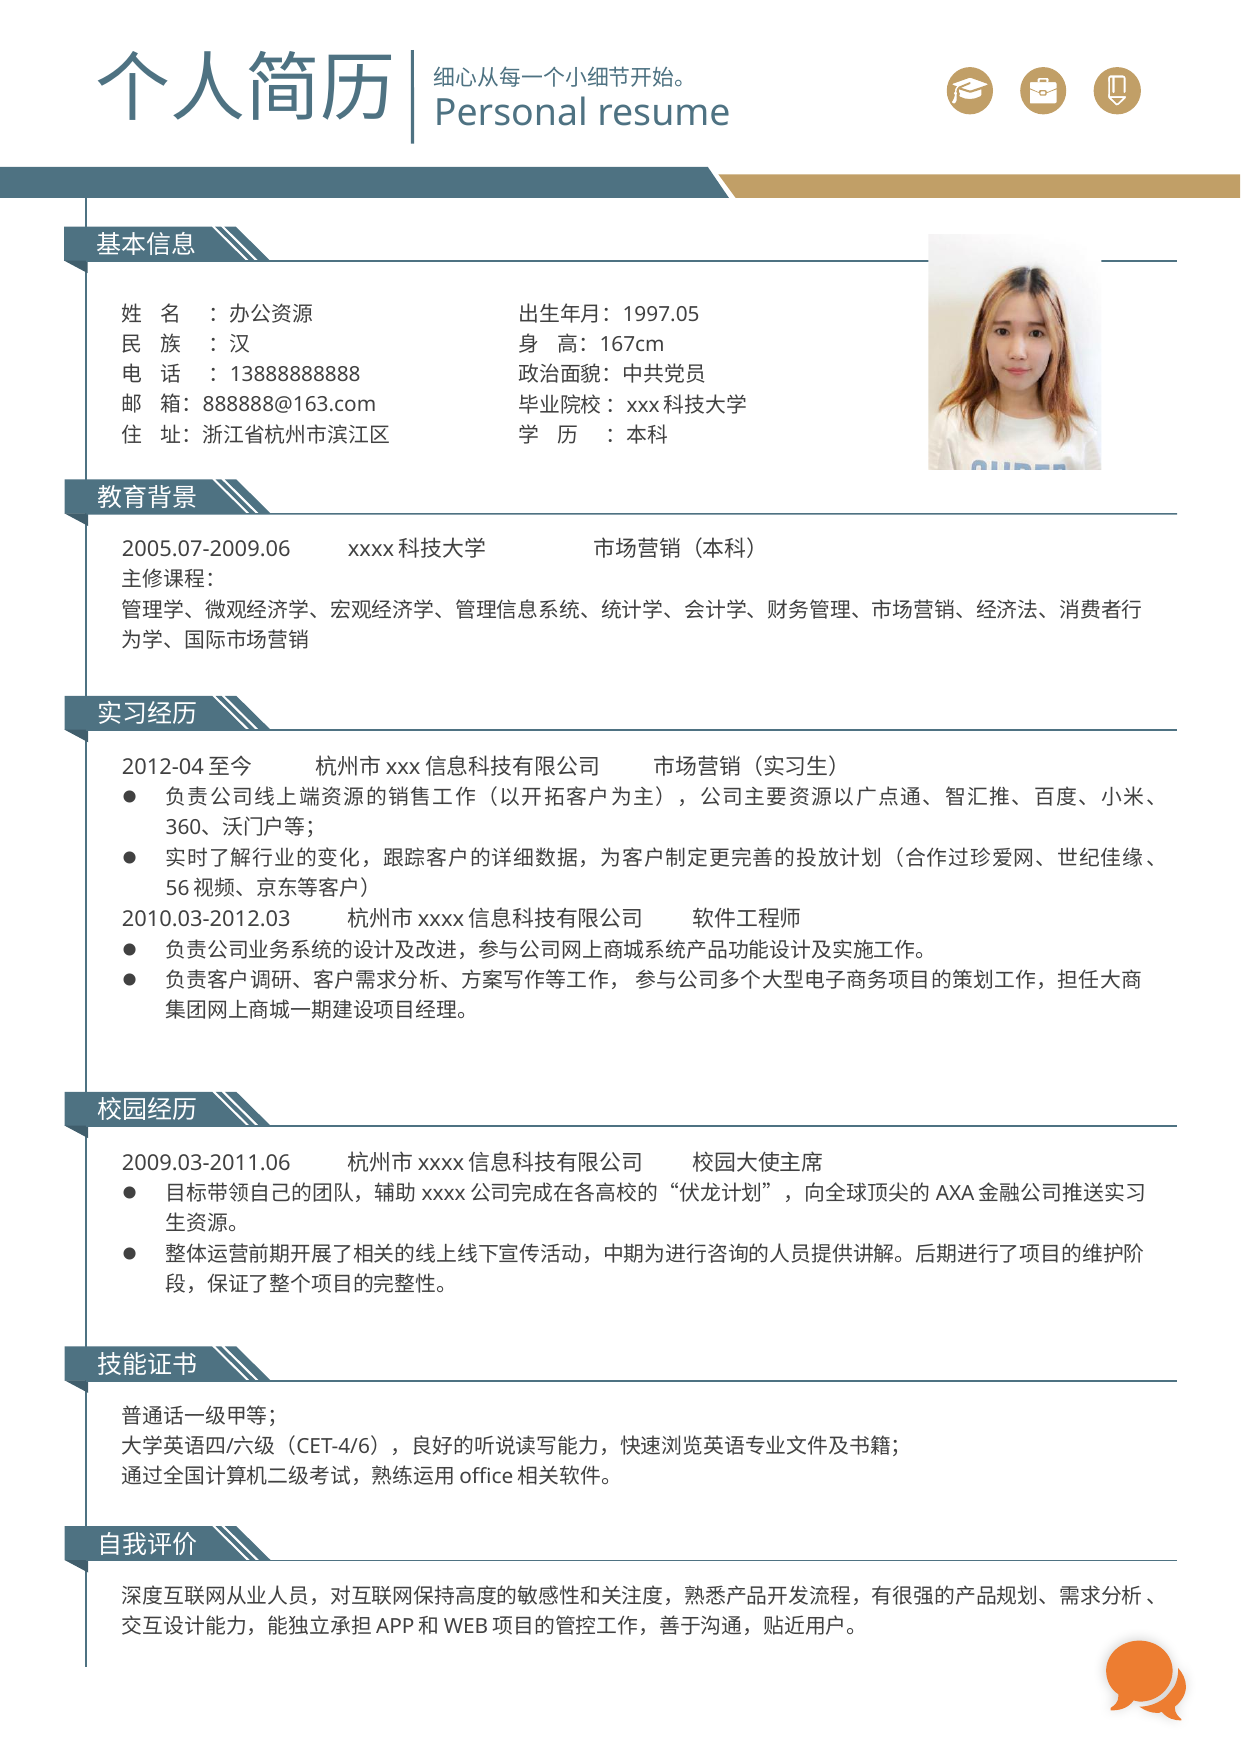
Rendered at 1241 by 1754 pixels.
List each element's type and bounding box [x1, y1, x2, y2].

picture [928, 234, 1102, 470]
